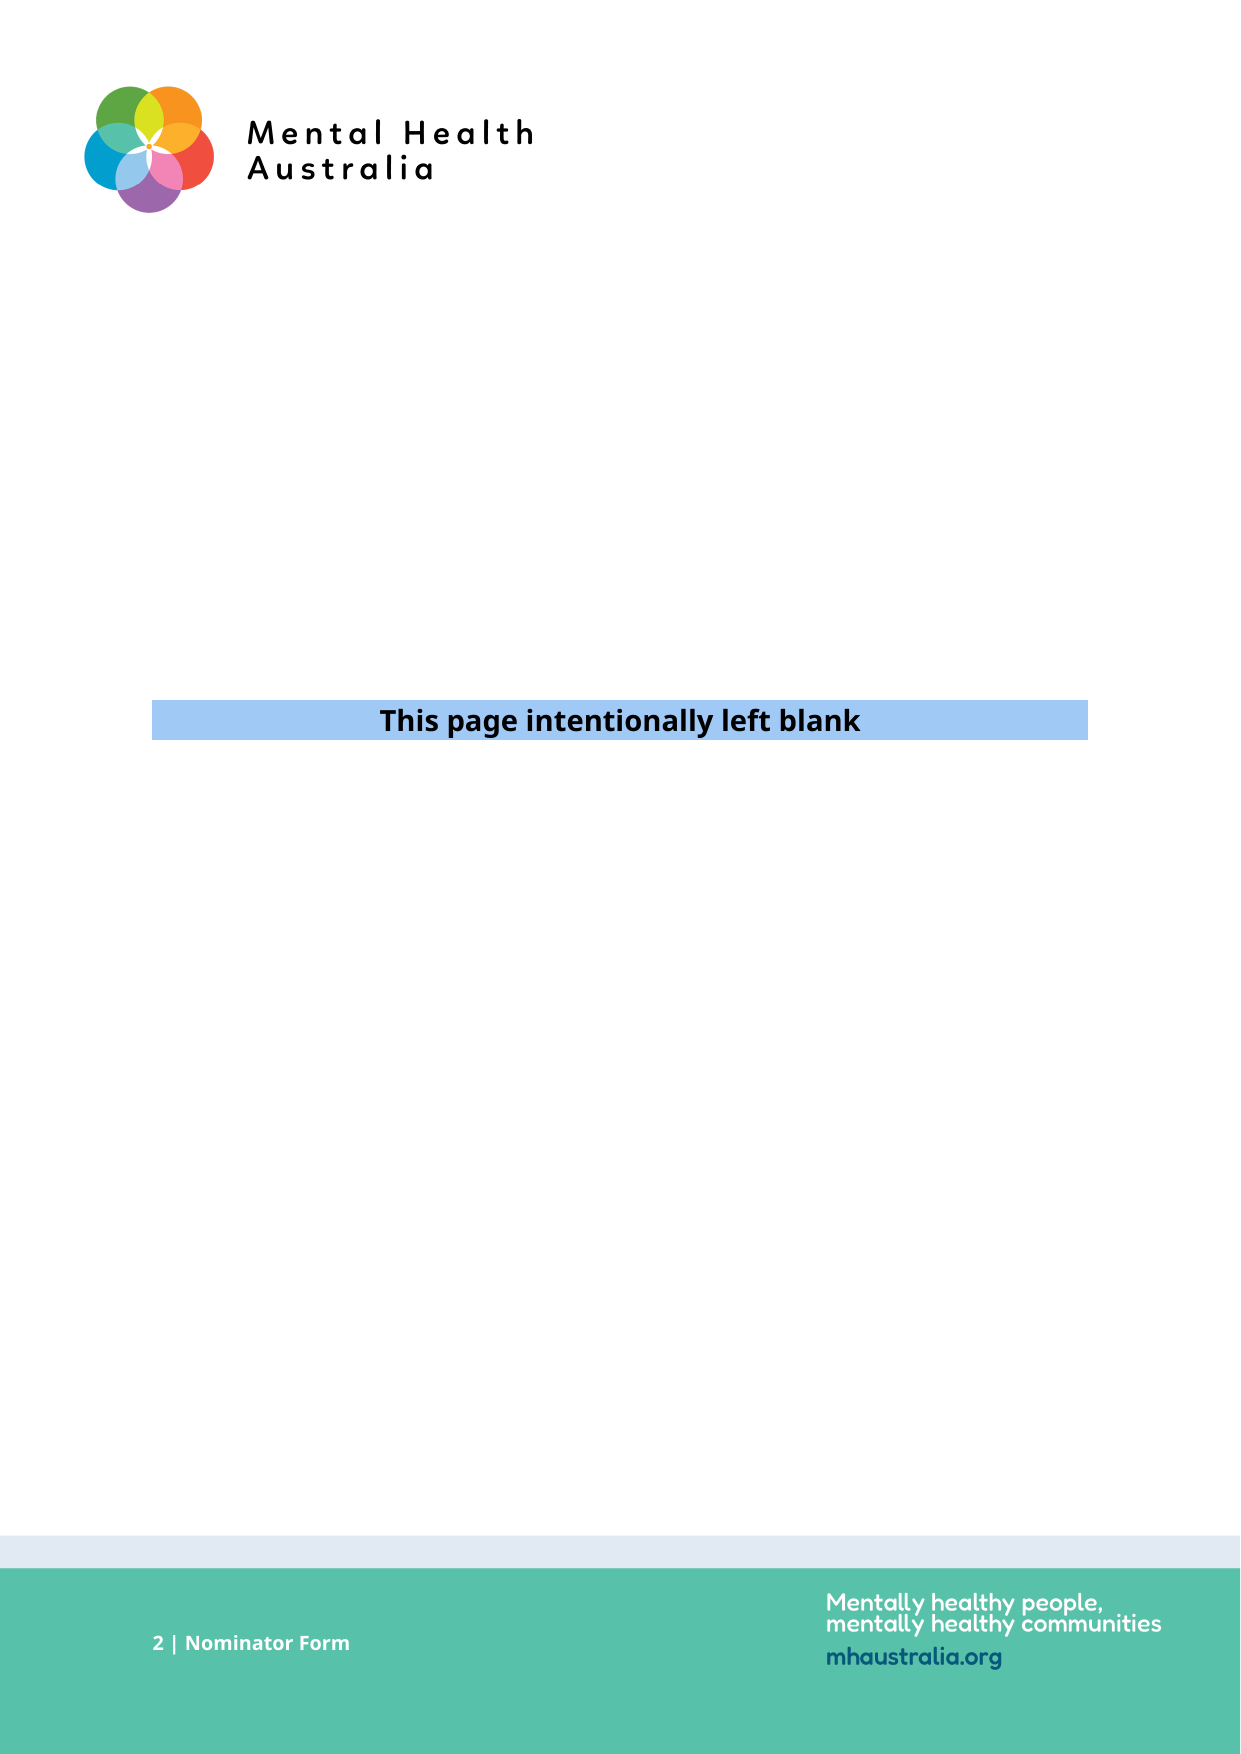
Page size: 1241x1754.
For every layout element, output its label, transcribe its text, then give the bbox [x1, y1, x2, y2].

picture [0, 0, 1241, 1754]
text This page intentionally left blank [152, 700, 1088, 740]
